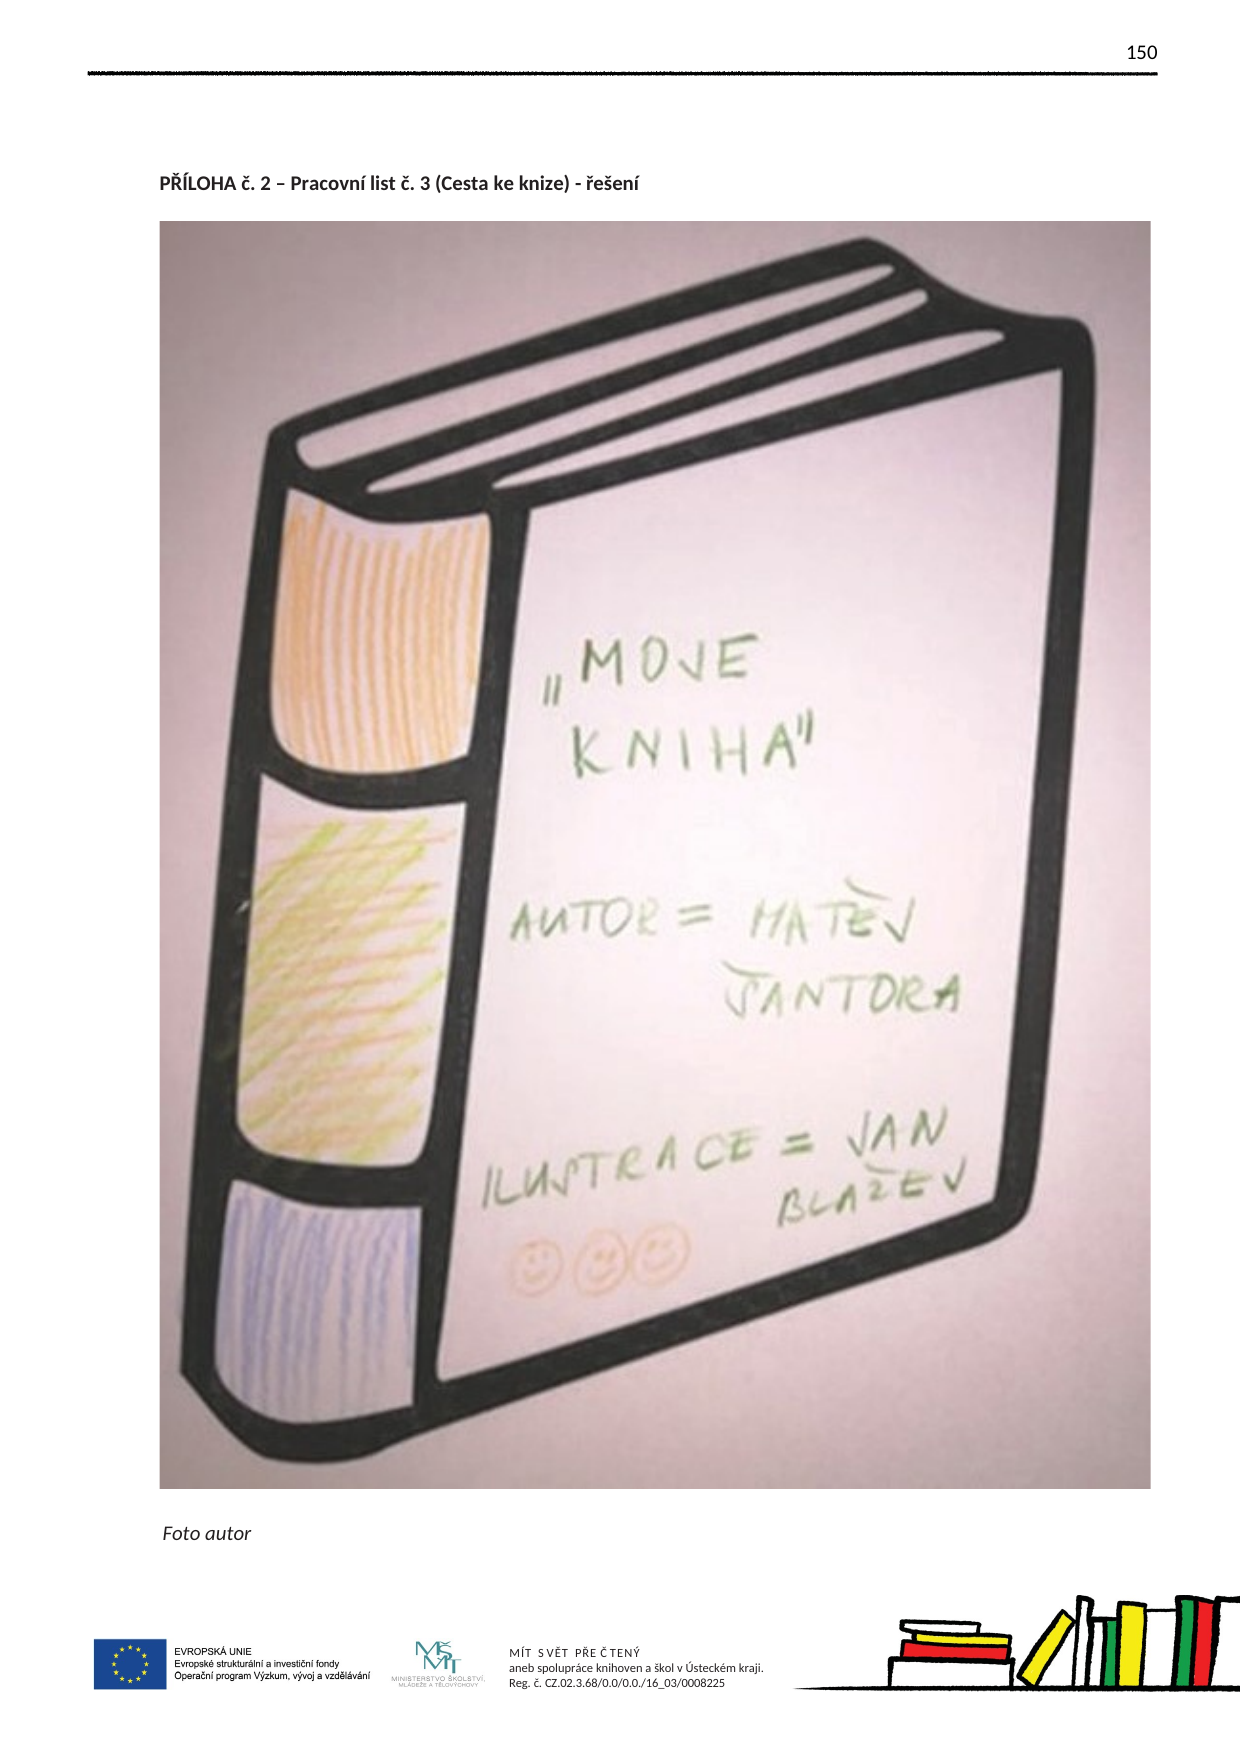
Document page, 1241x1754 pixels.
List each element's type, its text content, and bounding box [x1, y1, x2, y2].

picture [93, 1638, 485, 1690]
picture [790, 1595, 1240, 1692]
picture [87, 71, 1158, 76]
subtitle PŘÍLOHA č. 2 – Pracovní list č. 3 (Cesta ke knize) - řešení [159, 170, 1167, 196]
picture [159, 221, 1151, 1489]
text Foto autor [162, 1520, 1167, 1545]
